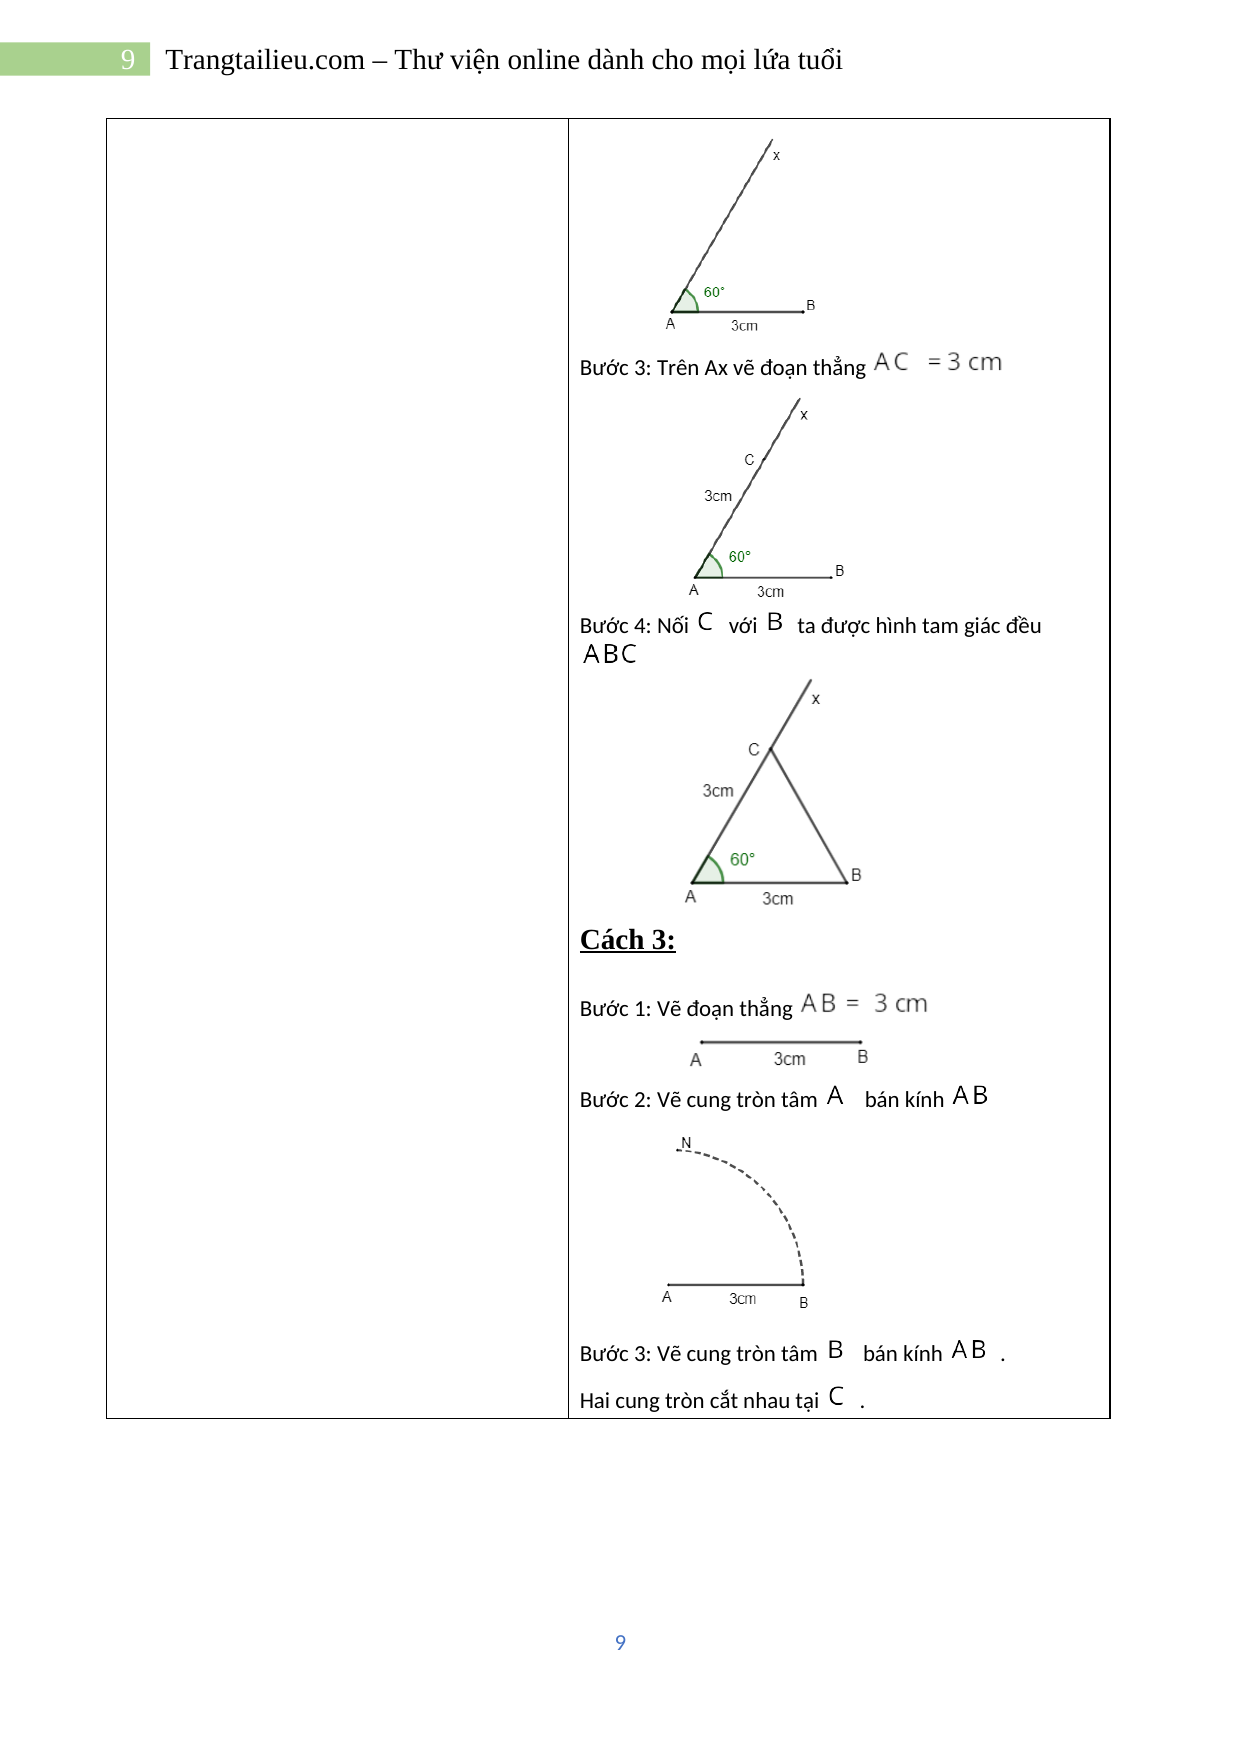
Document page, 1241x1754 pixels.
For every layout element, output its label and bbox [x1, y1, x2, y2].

table_cell [569, 119, 1109, 1418]
picture [626, 119, 847, 345]
table_cell [107, 119, 568, 1418]
picture [636, 380, 868, 608]
picture [646, 667, 888, 923]
picture [626, 1117, 857, 1332]
picture [667, 1026, 888, 1077]
